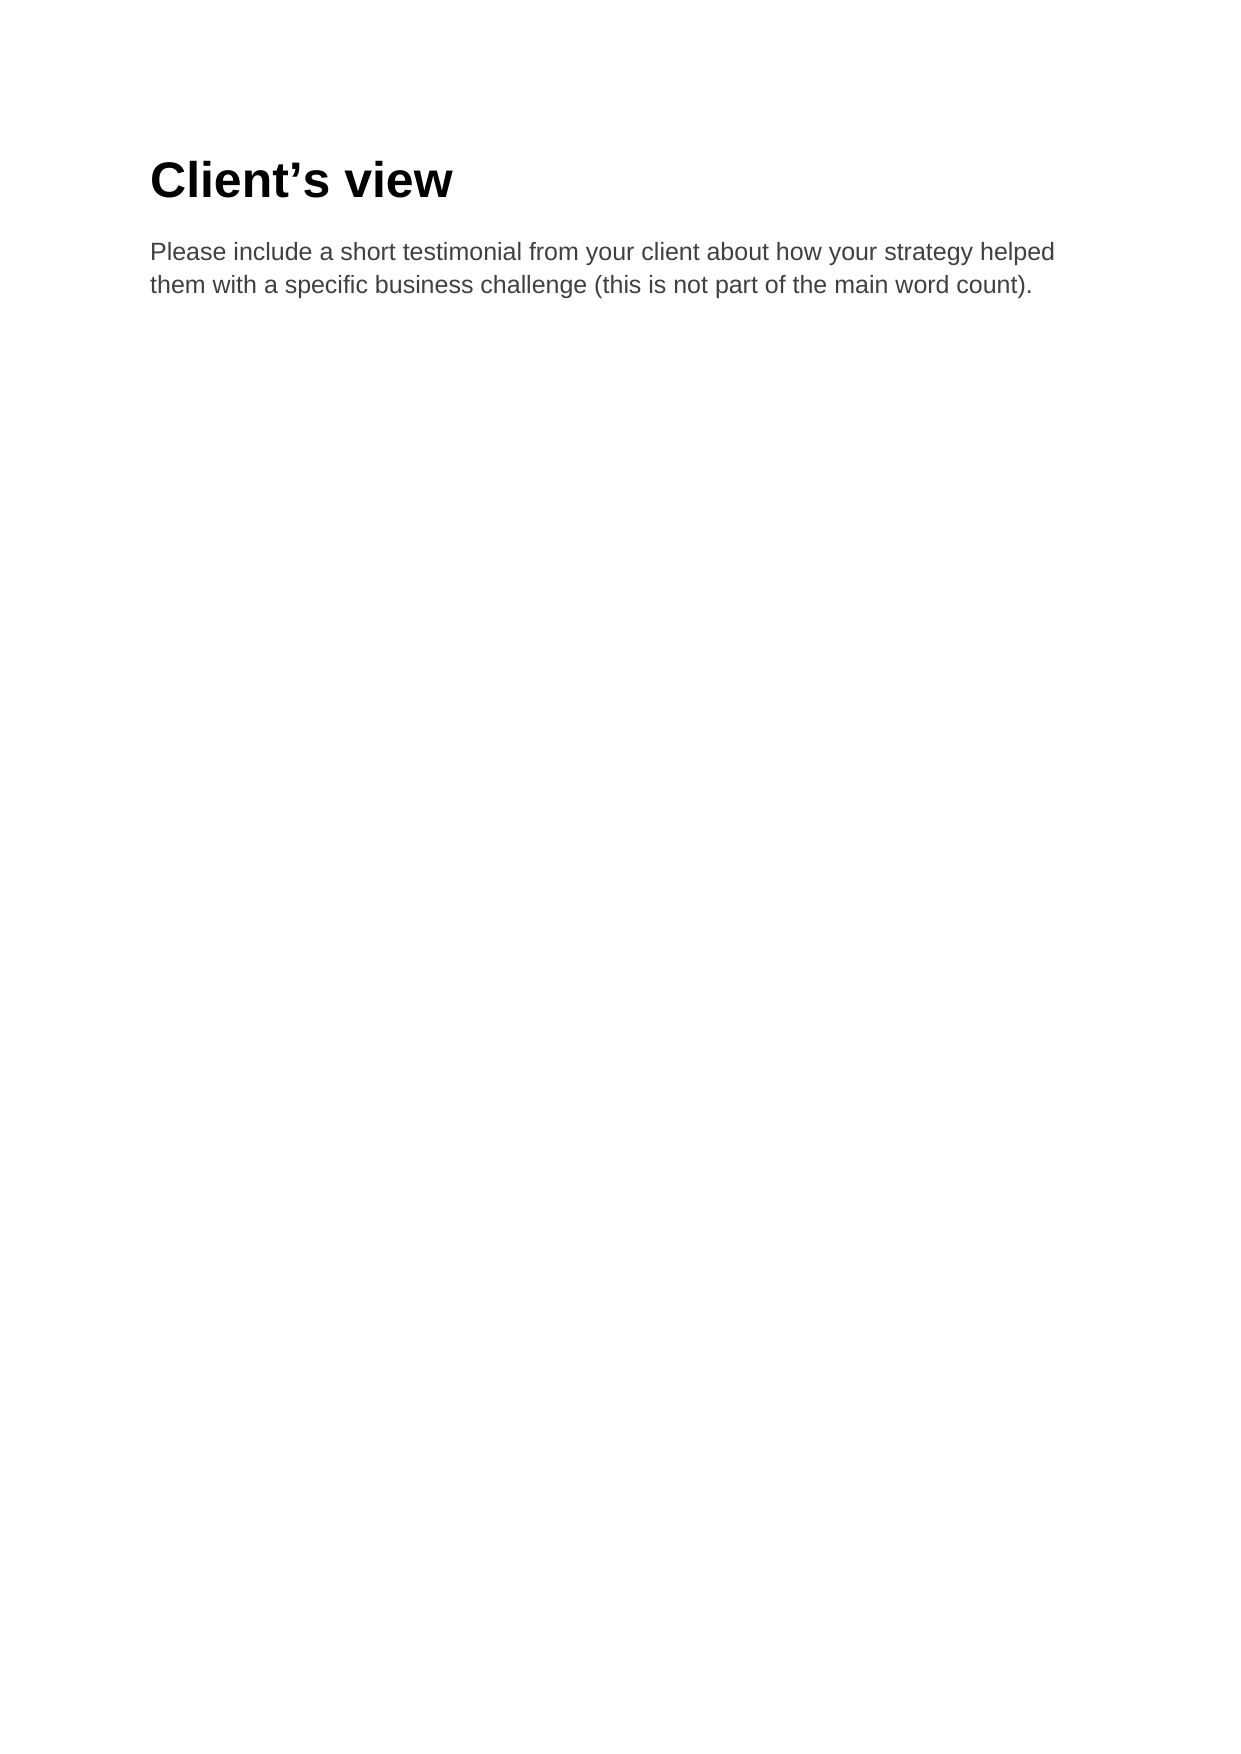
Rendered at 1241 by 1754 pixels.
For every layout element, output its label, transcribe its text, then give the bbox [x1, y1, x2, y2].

text Please include a short testimonial from your client about how your strategy helped them with a specific business challenge (this is not part of the main word count). [150, 237, 1090, 299]
text Client’s view [150, 150, 1090, 207]
